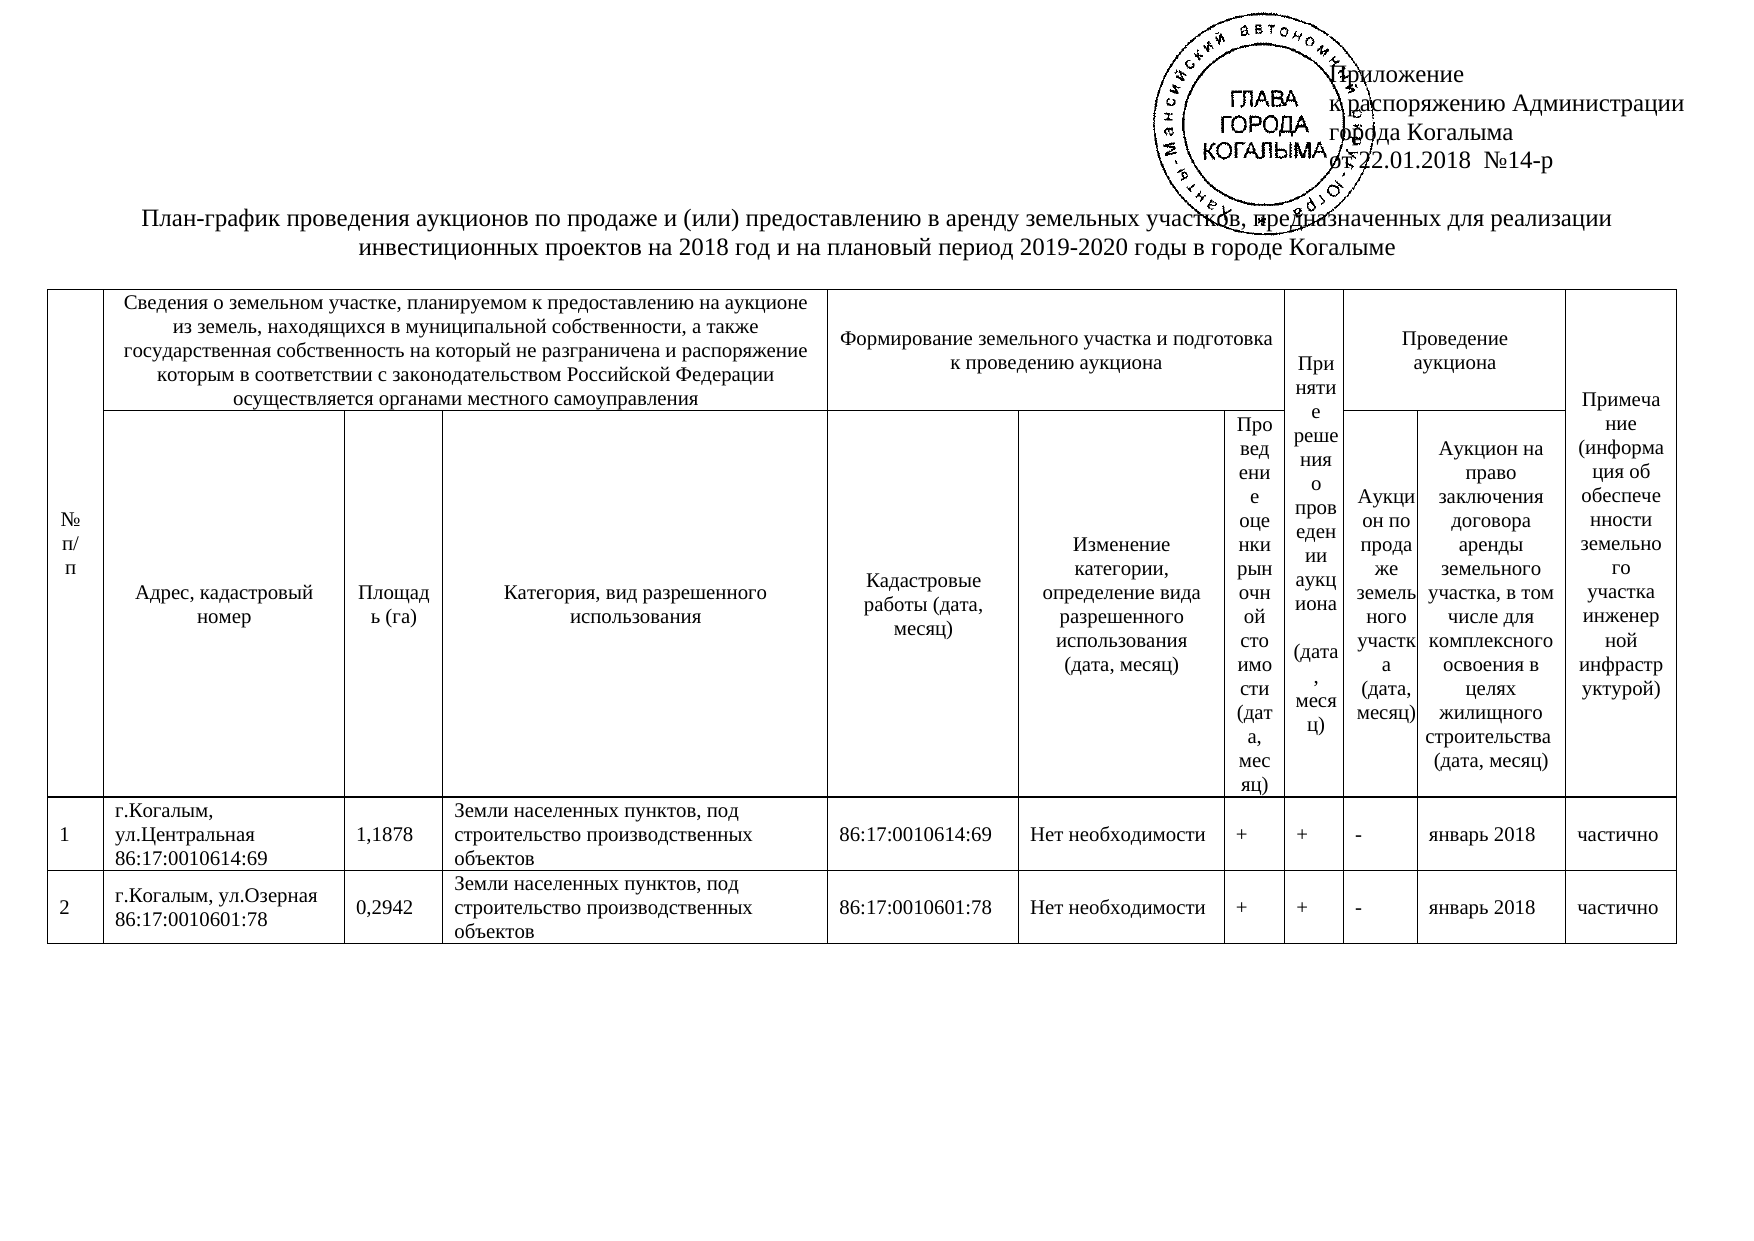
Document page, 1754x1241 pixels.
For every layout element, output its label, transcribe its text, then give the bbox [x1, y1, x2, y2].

table_cell 1 [48, 798, 103, 870]
table_header Примечание (информация об обеспеченности земельного участка инженерной инфраструктурой) [1566, 290, 1676, 796]
table_cell частично [1566, 798, 1676, 870]
table_cell 0,2942 [345, 871, 442, 943]
text города Когалыма [1329, 117, 1695, 145]
table_cell Адрес, кадастровый номер [104, 411, 344, 796]
text План-график проведения аукционов по продаже и (или) предоставлению в аренду земельных участков, предназначенных для реализации инвестиционных проектов на 2018 год и на плановый период 2019-2020 годы в городе Когалыме [59, 203, 1695, 260]
table_cell Земли населенных пунктов, под строительство производственных объектов [443, 798, 827, 870]
table_cell 1,1878 [345, 798, 442, 870]
table_cell частично [1566, 871, 1676, 943]
table_cell январь 2018 [1418, 871, 1565, 943]
table_cell январь 2018 [1418, 798, 1565, 870]
table_cell Категория, вид разрешенного использования [443, 411, 827, 796]
table_cell Нет необходимости [1019, 871, 1224, 943]
table_header № п/ п [48, 290, 103, 796]
table_cell г.Когалым, ул.Озерная 86:17:0010601:78 [104, 871, 344, 943]
table_cell Кадастровые работы (дата, месяц) [828, 411, 1018, 796]
text к распоряжению Администрации [1329, 88, 1695, 117]
table_cell Земли населенных пунктов, под строительство производственных объектов [443, 871, 827, 943]
table_cell Аукцион на право заключения договора аренды земельного участка, в том числе для комплексного освоения в целях жилищного строительства (дата, месяц) [1418, 411, 1565, 796]
table_cell Изменение категории, определение вида разрешенного использования (дата, месяц) [1019, 411, 1224, 796]
table_header Формирование земельного участка и подготовка к проведению аукциона [828, 290, 1284, 410]
table_cell + [1225, 871, 1284, 943]
text Приложение [1329, 59, 1695, 88]
table_cell Аукцион по продаже земельного участка (дата, месяц) [1344, 411, 1417, 796]
text от 22.01.2018 №14-р [1329, 145, 1695, 174]
table_cell + [1285, 798, 1343, 870]
table_header Сведения о земельном участке, планируемом к предоставлению на аукционе из земель, находящихся в муниципальной собственности, а также государственная собственность на который не разграничена и распоряжение которым в соответствии с законодательством Российской Федерации осуществляется органами местного самоуправления [104, 290, 827, 410]
table_cell Площадь (га) [345, 411, 442, 796]
table_cell 2 [48, 871, 103, 943]
table_cell 86:17:0010614:69 [828, 798, 1018, 870]
table_cell Проведение оценки рыночной стоимости (дата, месяц) [1225, 411, 1284, 796]
table_header Принятие решения о проведении аукциона (дата, месяц) [1285, 290, 1343, 796]
picture [1151, 12, 1375, 203]
table_header Проведение аукциона [1344, 290, 1565, 410]
table_cell 86:17:0010601:78 [828, 871, 1018, 943]
table_cell г.Когалым, ул.Центральная 86:17:0010614:69 [104, 798, 344, 870]
table_cell - [1344, 871, 1417, 943]
table_cell + [1285, 871, 1343, 943]
table_cell + [1225, 798, 1284, 870]
table_cell - [1344, 798, 1417, 870]
table_cell Нет необходимости [1019, 798, 1224, 870]
